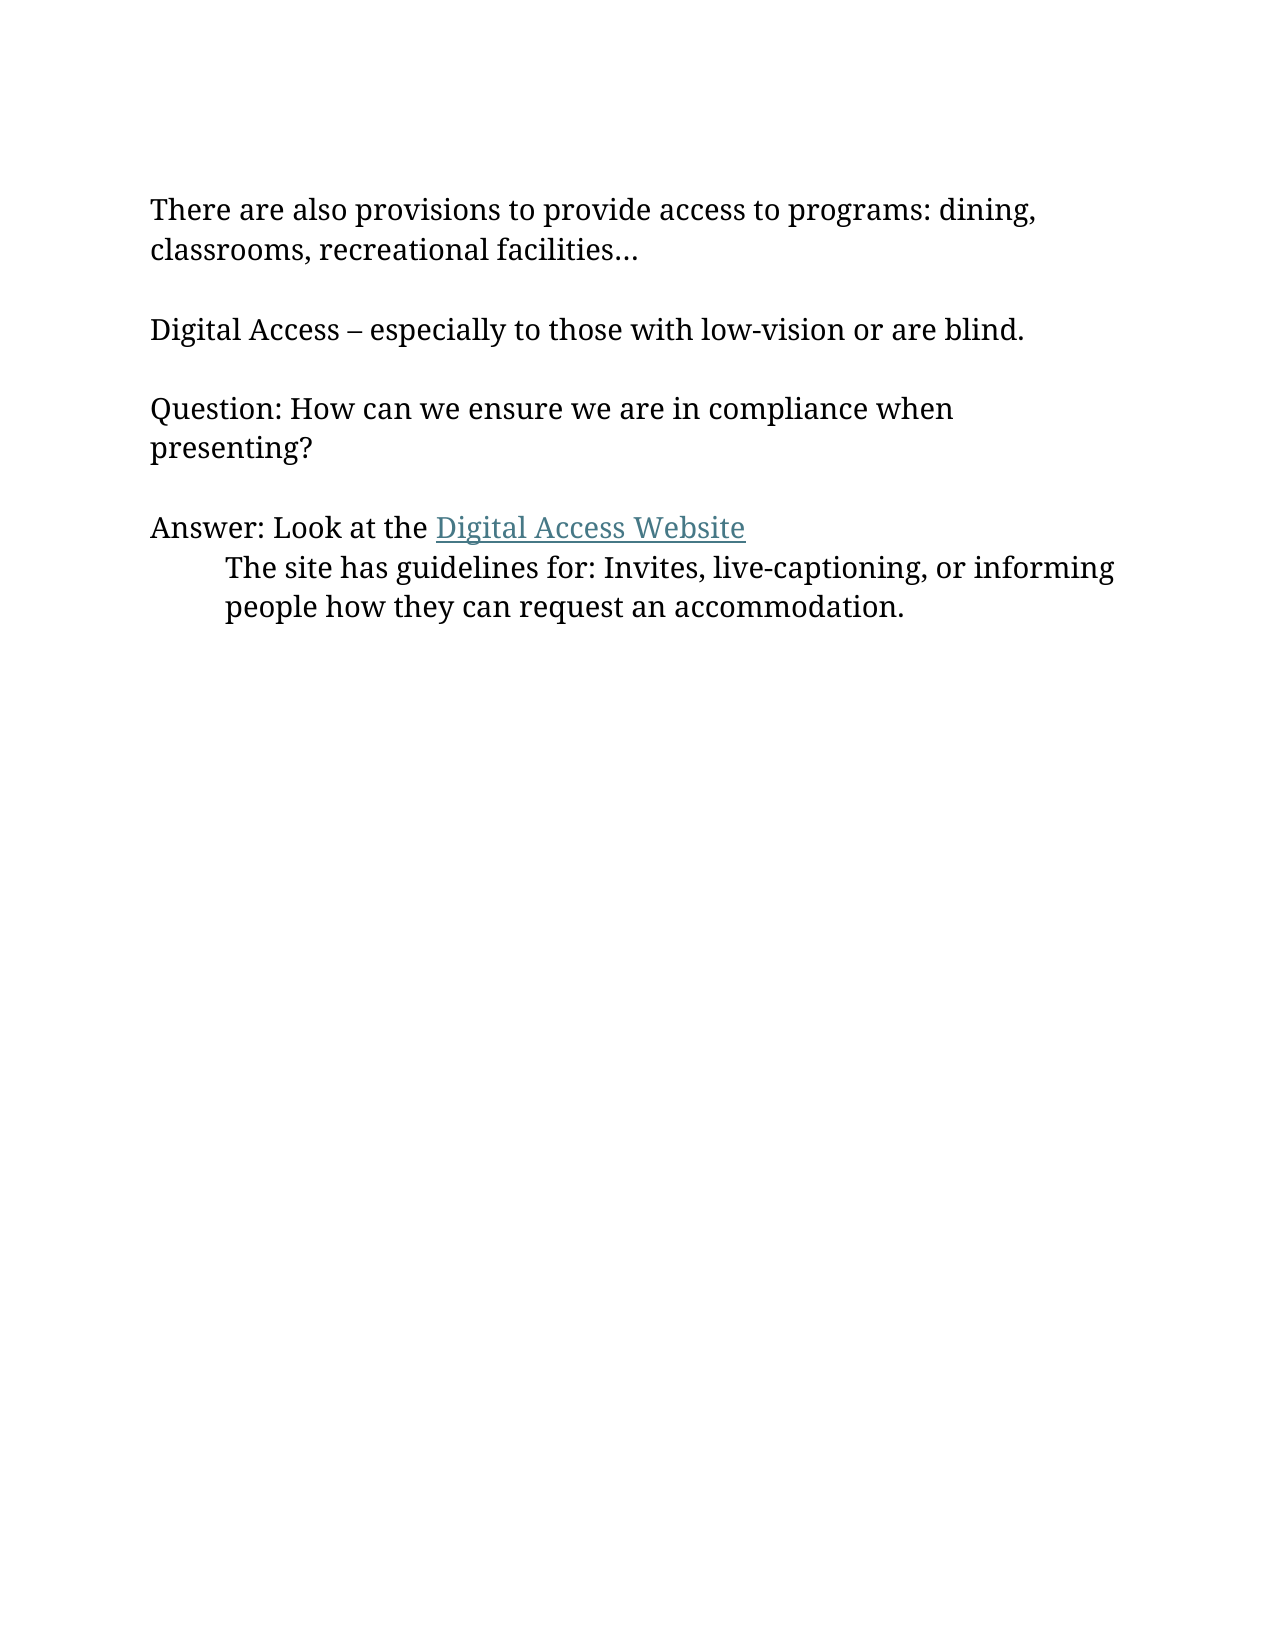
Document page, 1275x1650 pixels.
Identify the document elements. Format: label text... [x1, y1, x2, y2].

text Digital Access – especially to those with low-vision or are blind. [150, 309, 1125, 348]
text The site has guidelines for: Invites, live-captioning, or informing people how they can request an accommodation. [225, 547, 1125, 626]
text There are also provisions to provide access to programs: dining, classrooms, recreational facilities… [150, 190, 1125, 269]
text Answer: Look at the Digital Access Website [150, 507, 1125, 547]
text Question: How can we ensure we are in compliance when presenting? [150, 388, 1125, 467]
